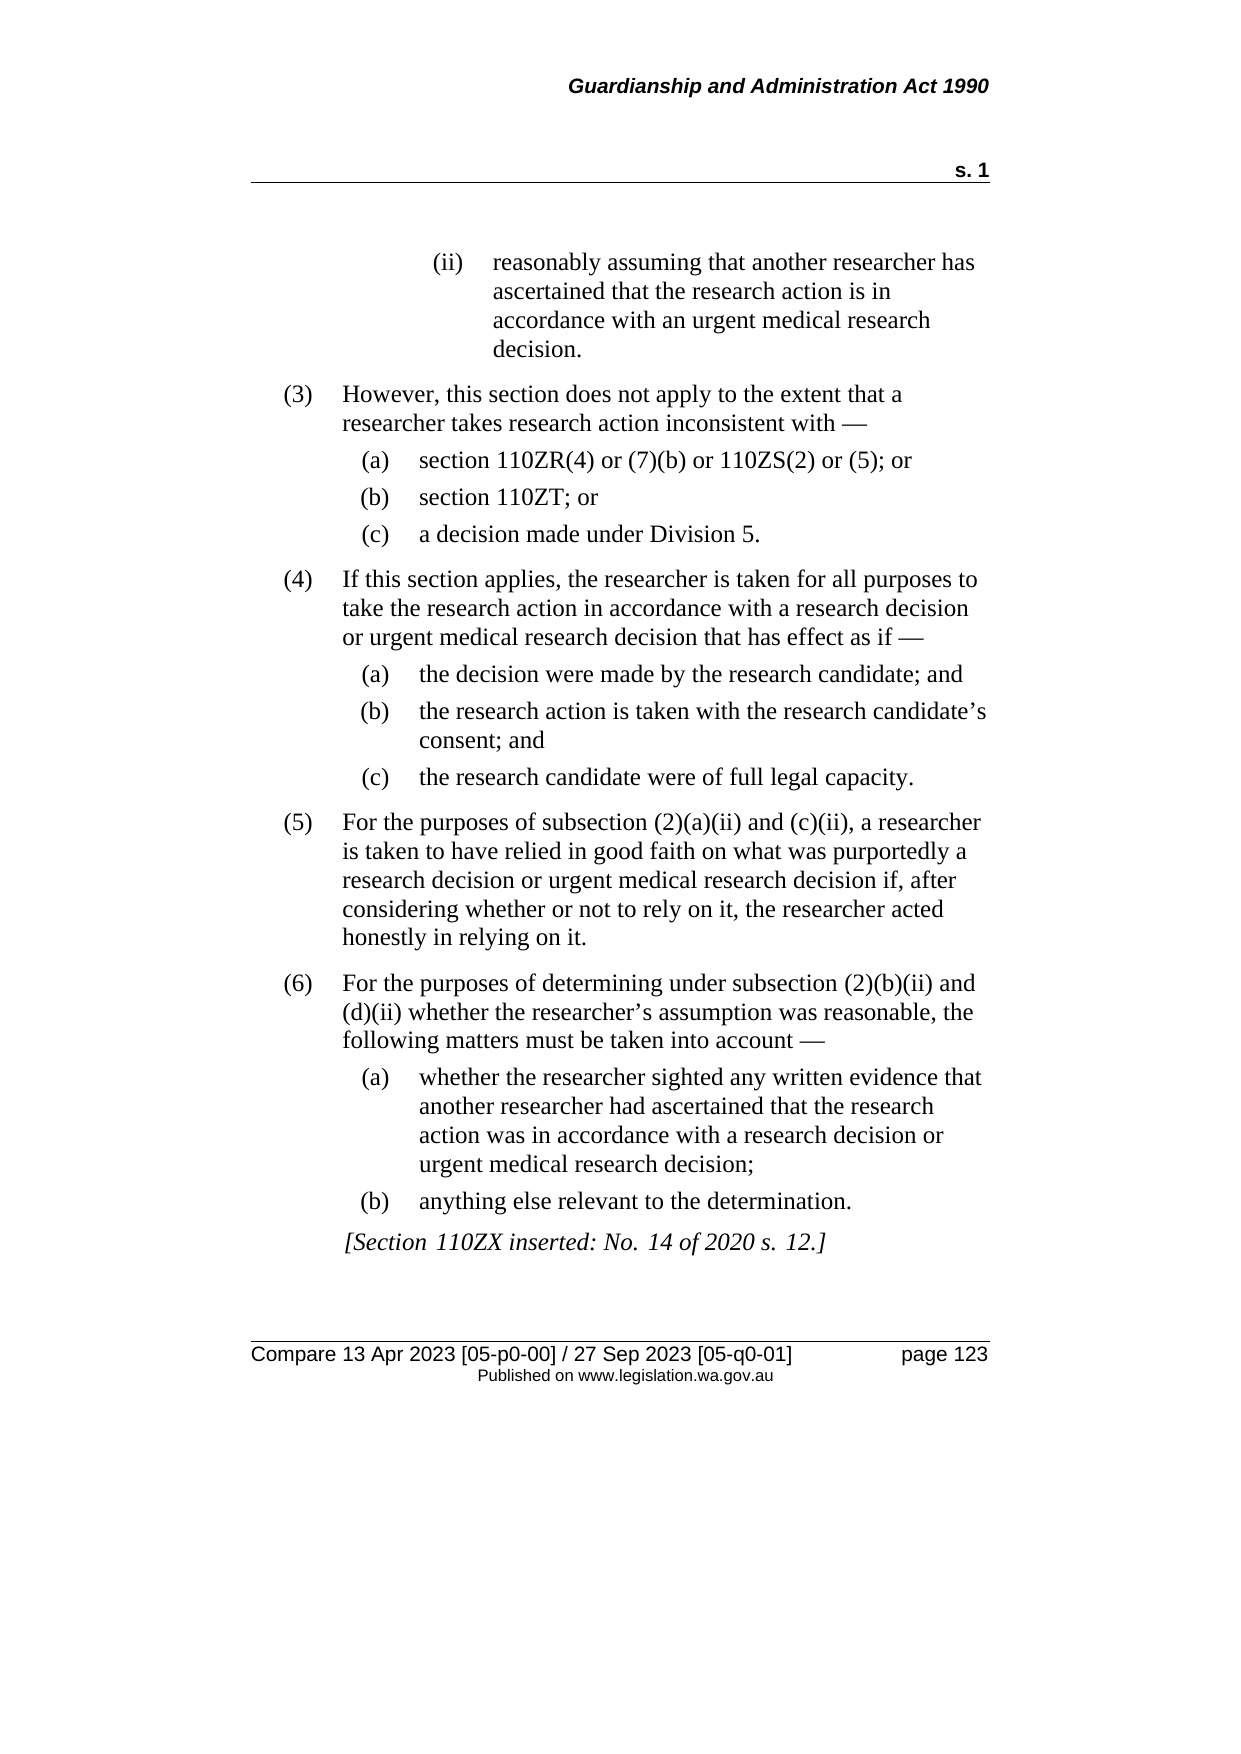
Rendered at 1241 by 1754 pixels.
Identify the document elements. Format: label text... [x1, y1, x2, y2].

text (a) section 110ZR(4) or (7)(b) or 110ZS(2) or (5); or [251, 445, 990, 474]
text (b) section 110ZT; or [251, 482, 990, 511]
text (4) If this section applies, the researcher is taken for all purposes to take the research action in accordance with a research decision or urgent medical research decision that has effect as if — [251, 564, 990, 651]
text (6) For the purposes of determining under subsection (2)(b)(ii) and (d)(ii) whether the researcher’s assumption was reasonable, the following matters must be taken into account — [251, 968, 990, 1054]
text (c) a decision made under Division 5. [251, 519, 990, 548]
text (b) anything else relevant to the determination. [251, 1186, 990, 1214]
text (a) whether the researcher sighted any written evidence that another researcher had ascertained that the research action was in accordance with a research decision or urgent medical research decision; [251, 1062, 990, 1177]
text (a) the decision were made by the research candidate; and [251, 659, 990, 688]
text (c) the research candidate were of full legal capacity. [251, 762, 990, 791]
text [Section 110ZX inserted: No. 14 of 2020 s. 12.] [251, 1227, 990, 1256]
text (ii) reasonably assuming that another researcher has ascertained that the research action is in accordance with an urgent medical research decision. [251, 247, 990, 362]
text (5) For the purposes of subsection (2)(a)(ii) and (c)(ii), a researcher is taken to have relied in good faith on what was purportedly a research decision or urgent medical research decision if, after considering whether or not to rely on it, the researcher acted honestly in relying on it. [251, 807, 990, 951]
text (3) However, this section does not apply to the extent that a researcher takes research action inconsistent with — [251, 379, 990, 437]
text (b) the research action is taken with the research candidate’s consent; and [251, 696, 990, 754]
